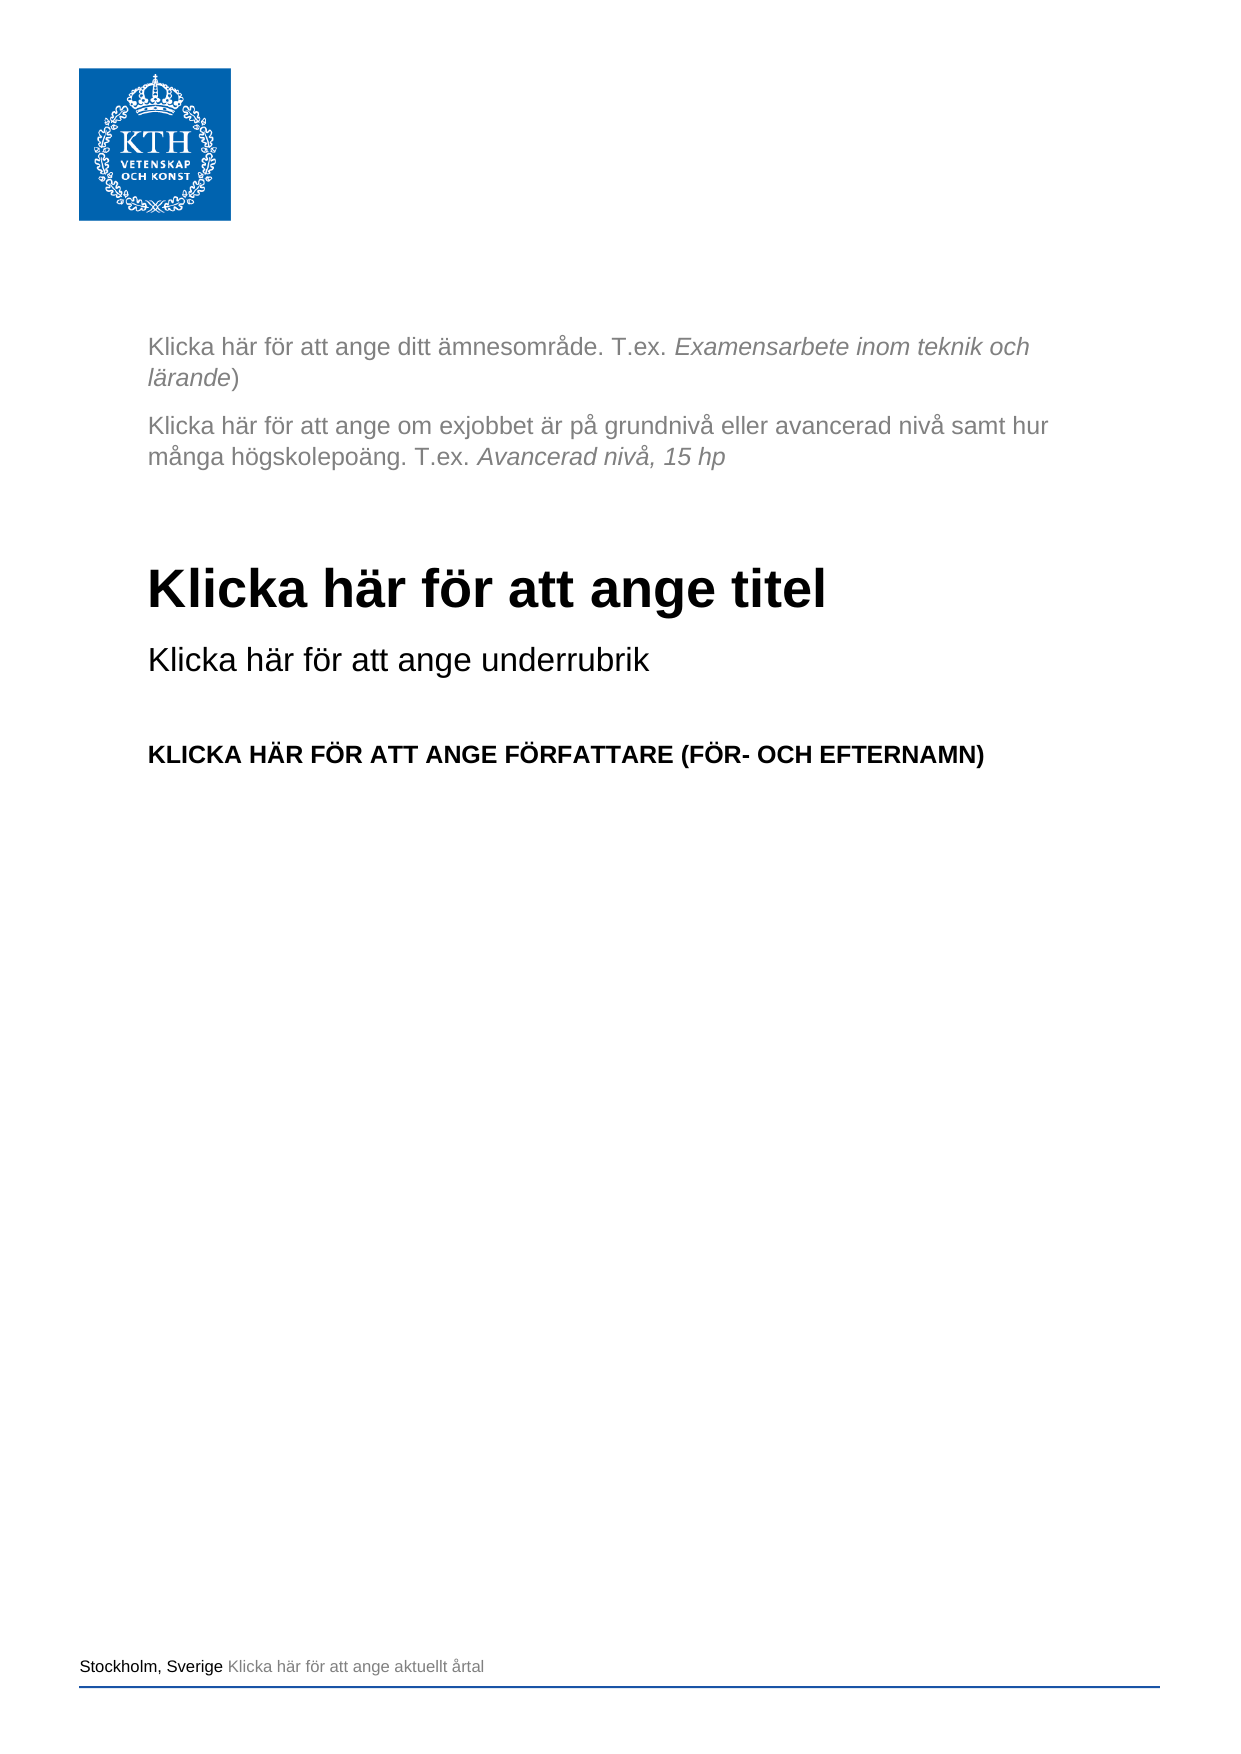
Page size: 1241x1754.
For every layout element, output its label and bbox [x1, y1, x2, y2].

picture [79, 68, 231, 221]
